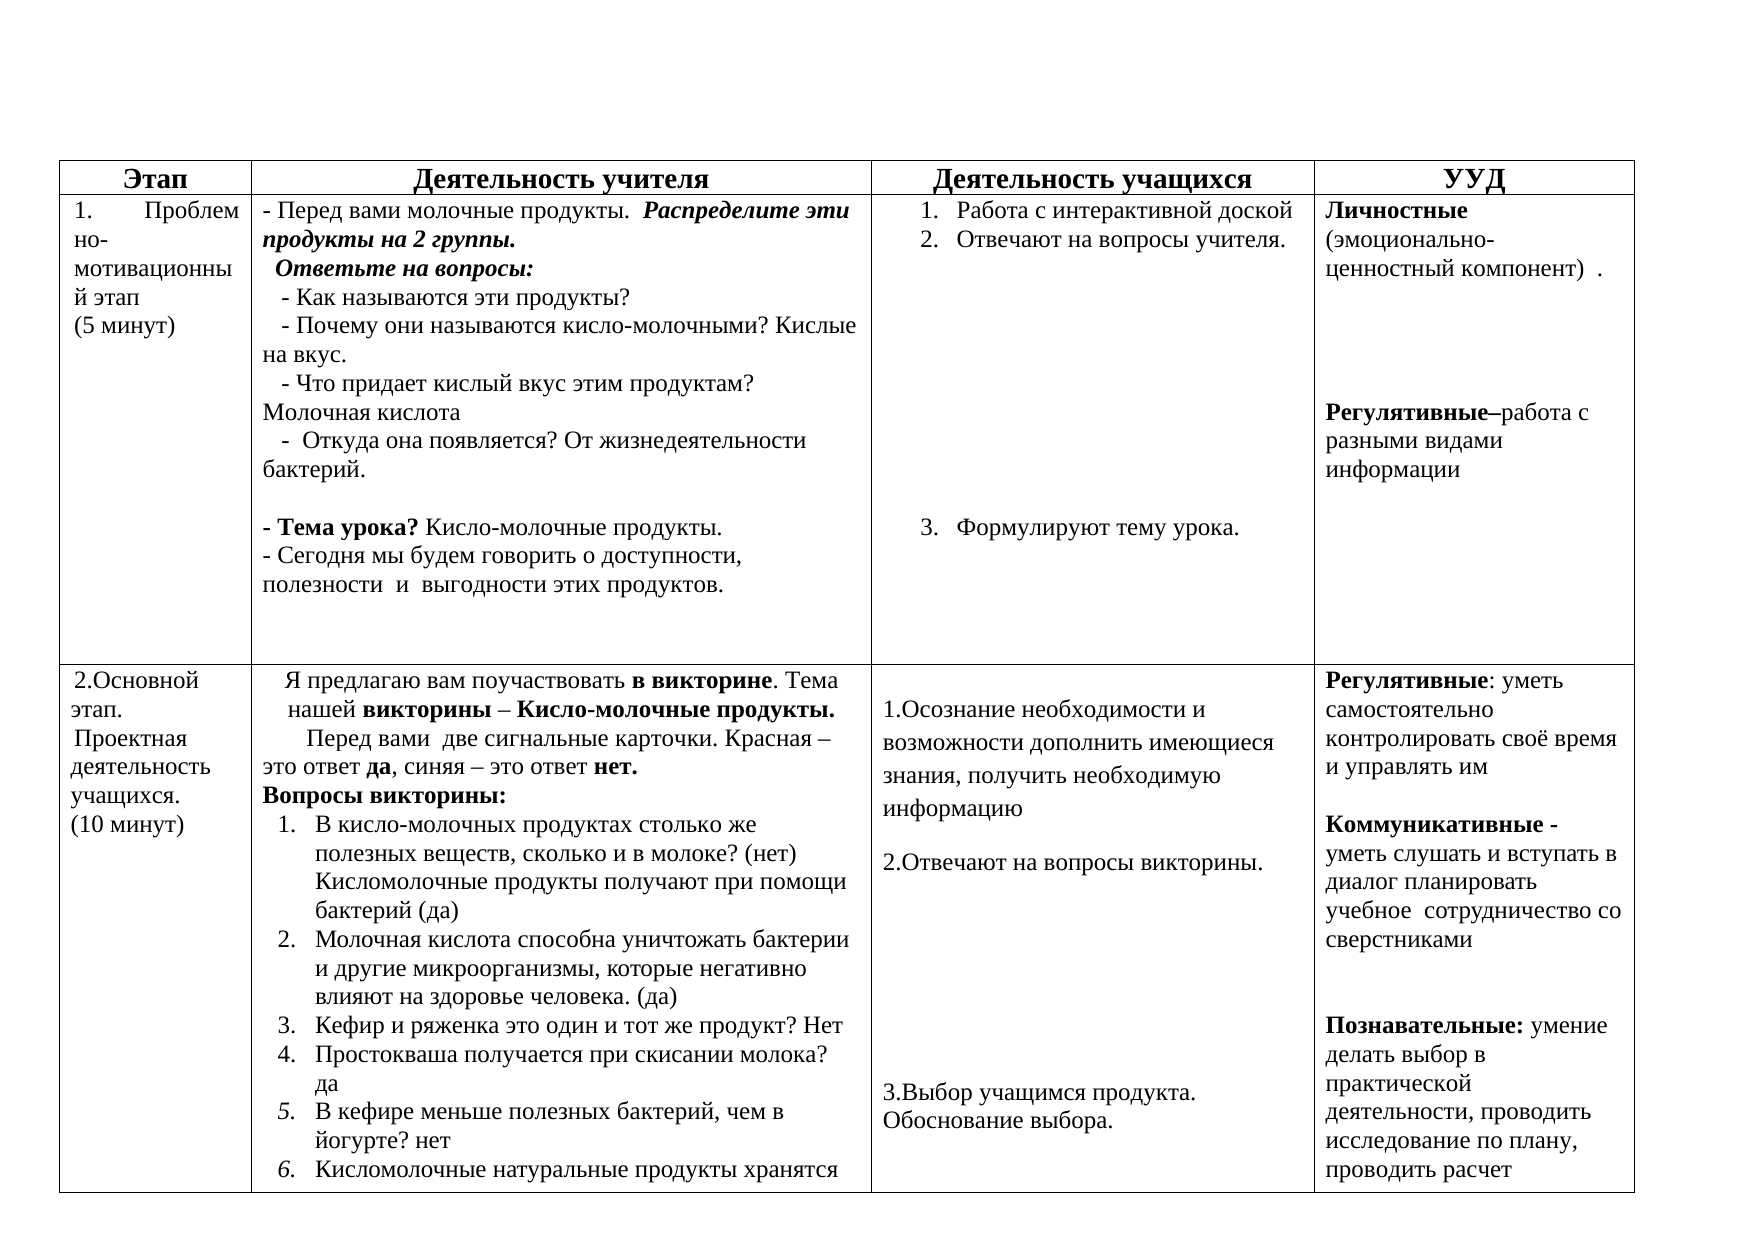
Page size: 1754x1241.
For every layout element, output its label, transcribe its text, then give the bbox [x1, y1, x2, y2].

table_cell Личностные (эмоционально-ценностный компонент) . Регулятивные–работа с разными видами информации [1315, 195, 1634, 664]
table_cell Работа с интерактивной доской Отвечают на вопросы учителя. Формулируют тему урока. [872, 195, 1314, 664]
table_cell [252, 665, 871, 1192]
table_header Деятельность учащихся [872, 161, 1314, 194]
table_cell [872, 665, 1314, 1192]
table_header УУД [1315, 161, 1634, 194]
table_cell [60, 665, 251, 1192]
table_header Этап [60, 161, 251, 194]
table_header Деятельность учителя [252, 161, 871, 194]
table_cell Проблемно-мотивационный этап (5 минут) [60, 195, 251, 664]
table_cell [1315, 665, 1634, 1192]
table_cell - Перед вами молочные продукты. Распределите эти продукты на 2 группы. Ответьте на вопросы: - Как называются эти продукты? - Почему они называются кисло-молочными? Кислые на вкус. - Что придает кислый вкус этим продуктам? Молочная кислота - Откуда она появляется? От жизнедеятельности бактерий. - Тема урока? Кисло-молочные продукты. - Сегодня мы будем говорить о доступности, полезности и выгодности этих продуктов. [252, 195, 871, 664]
